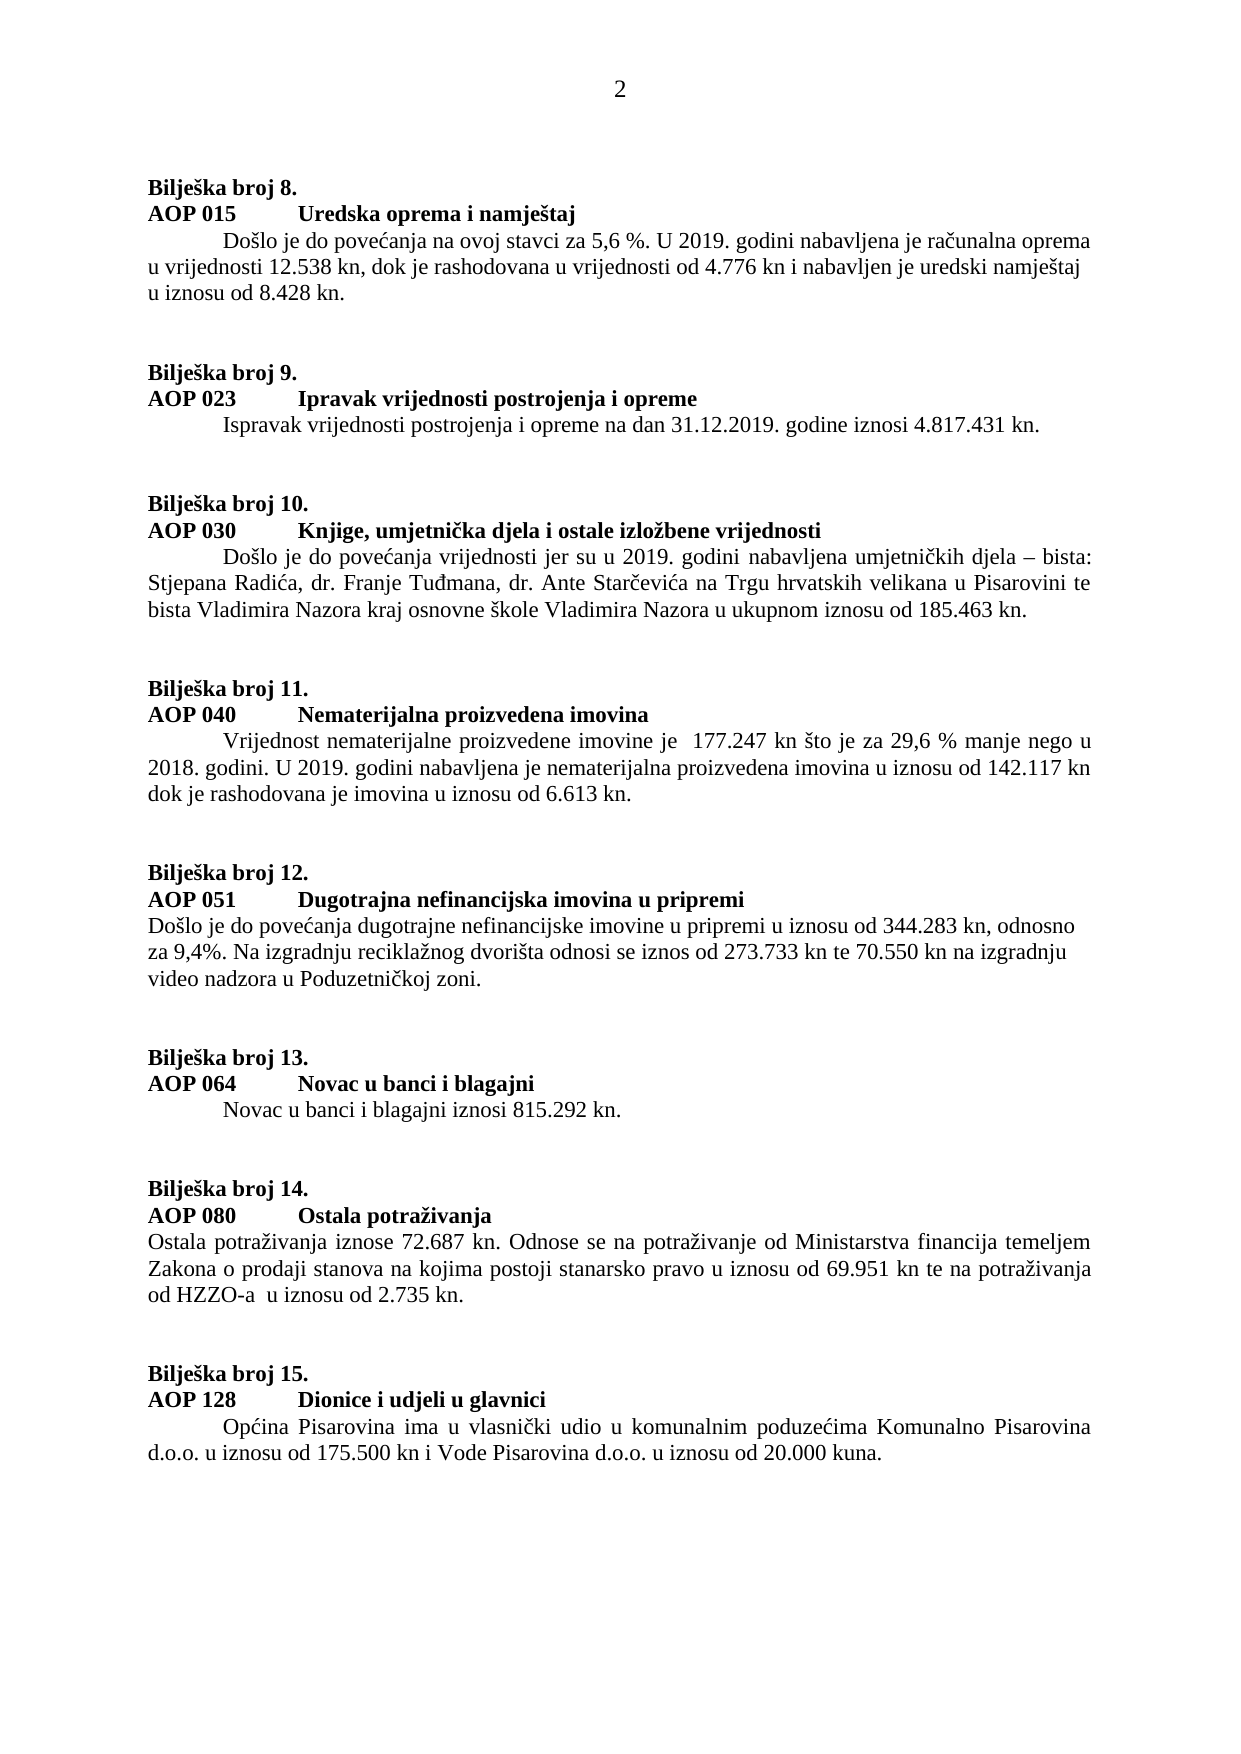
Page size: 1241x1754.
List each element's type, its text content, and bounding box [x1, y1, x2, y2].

text AOP 030 Knjige, umjetnička djela i ostale izložbene vrijednosti [148, 517, 1092, 543]
text Novac u banci i blagajni iznosi 815.292 kn. [148, 1096, 1092, 1123]
text Bilješka broj 11. [148, 675, 1092, 701]
text Ostala potraživanja iznose 72.687 kn. Odnose se na potraživanje od Ministarstva financija temeljem Zakona o prodaji stanova na kojima postoji stanarsko pravo u iznosu od 69.951 kn te na potraživanja od HZZO-a u iznosu od 2.735 kn. [148, 1228, 1092, 1307]
text Bilješka broj 12. [148, 859, 1092, 886]
text Bilješka broj 15. [148, 1360, 1092, 1386]
text AOP 080 Ostala potraživanja [148, 1202, 1092, 1228]
text AOP 015 Uredska oprema i namještaj [148, 200, 1092, 227]
text Bilješka broj 9. [148, 358, 1092, 385]
text AOP 040 Nematerijalna proizvedena imovina [148, 701, 1092, 727]
text Bilješka broj 14. [148, 1176, 1092, 1202]
text Vrijednost nematerijalne proizvedene imovine je 177.247 kn što je za 29,6 % manje nego u 2018. godini. U 2019. godini nabavljena je nematerijalna proizvedena imovina u iznosu od 142.117 kn dok je rashodovana je imovina u iznosu od 6.613 kn. [148, 727, 1092, 807]
text AOP 023 Ipravak vrijednosti postrojenja i opreme [148, 385, 1092, 411]
text AOP 128 Dionice i udjeli u glavnici [148, 1386, 1092, 1413]
text Došlo je do povećanja dugotrajne nefinancijske imovine u pripremi u iznosu od 344.283 kn, odnosno za 9,4%. Na izgradnju reciklažnog dvorišta odnosi se iznos od 273.733 kn te 70.550 kn na izgradnju video nadzora u Poduzetničkoj zoni. [148, 912, 1092, 991]
text Došlo je do povećanja vrijednosti jer su u 2019. godini nabavljena umjetničkih djela – bista: Stjepana Radića, dr. Franje Tuđmana, dr. Ante Starčevića na Trgu hrvatskih velikana u Pisarovini te bista Vladimira Nazora kraj osnovne škole Vladimira Nazora u ukupnom iznosu od 185.463 kn. [148, 543, 1092, 622]
text Došlo je do povećanja na ovoj stavci za 5,6 %. U 2019. godini nabavljena je računalna oprema u vrijednosti 12.538 kn, dok je rashodovana u vrijednosti od 4.776 kn i nabavljen je uredski namještaj u iznosu od 8.428 kn. [148, 227, 1092, 306]
text Bilješka broj 10. [148, 490, 1092, 517]
text AOP 051 Dugotrajna nefinancijska imovina u pripremi [148, 886, 1092, 912]
text Općina Pisarovina ima u vlasnički udio u komunalnim poduzećima Komunalno Pisarovina d.o.o. u iznosu od 175.500 kn i Vode Pisarovina d.o.o. u iznosu od 20.000 kuna. [148, 1413, 1092, 1465]
text Ispravak vrijednosti postrojenja i opreme na dan 31.12.2019. godine iznosi 4.817.431 kn. [148, 411, 1092, 438]
text Bilješka broj 8. [148, 174, 1092, 200]
text Bilješka broj 13. [148, 1044, 1092, 1070]
text AOP 064 Novac u banci i blagajni [148, 1070, 1092, 1096]
